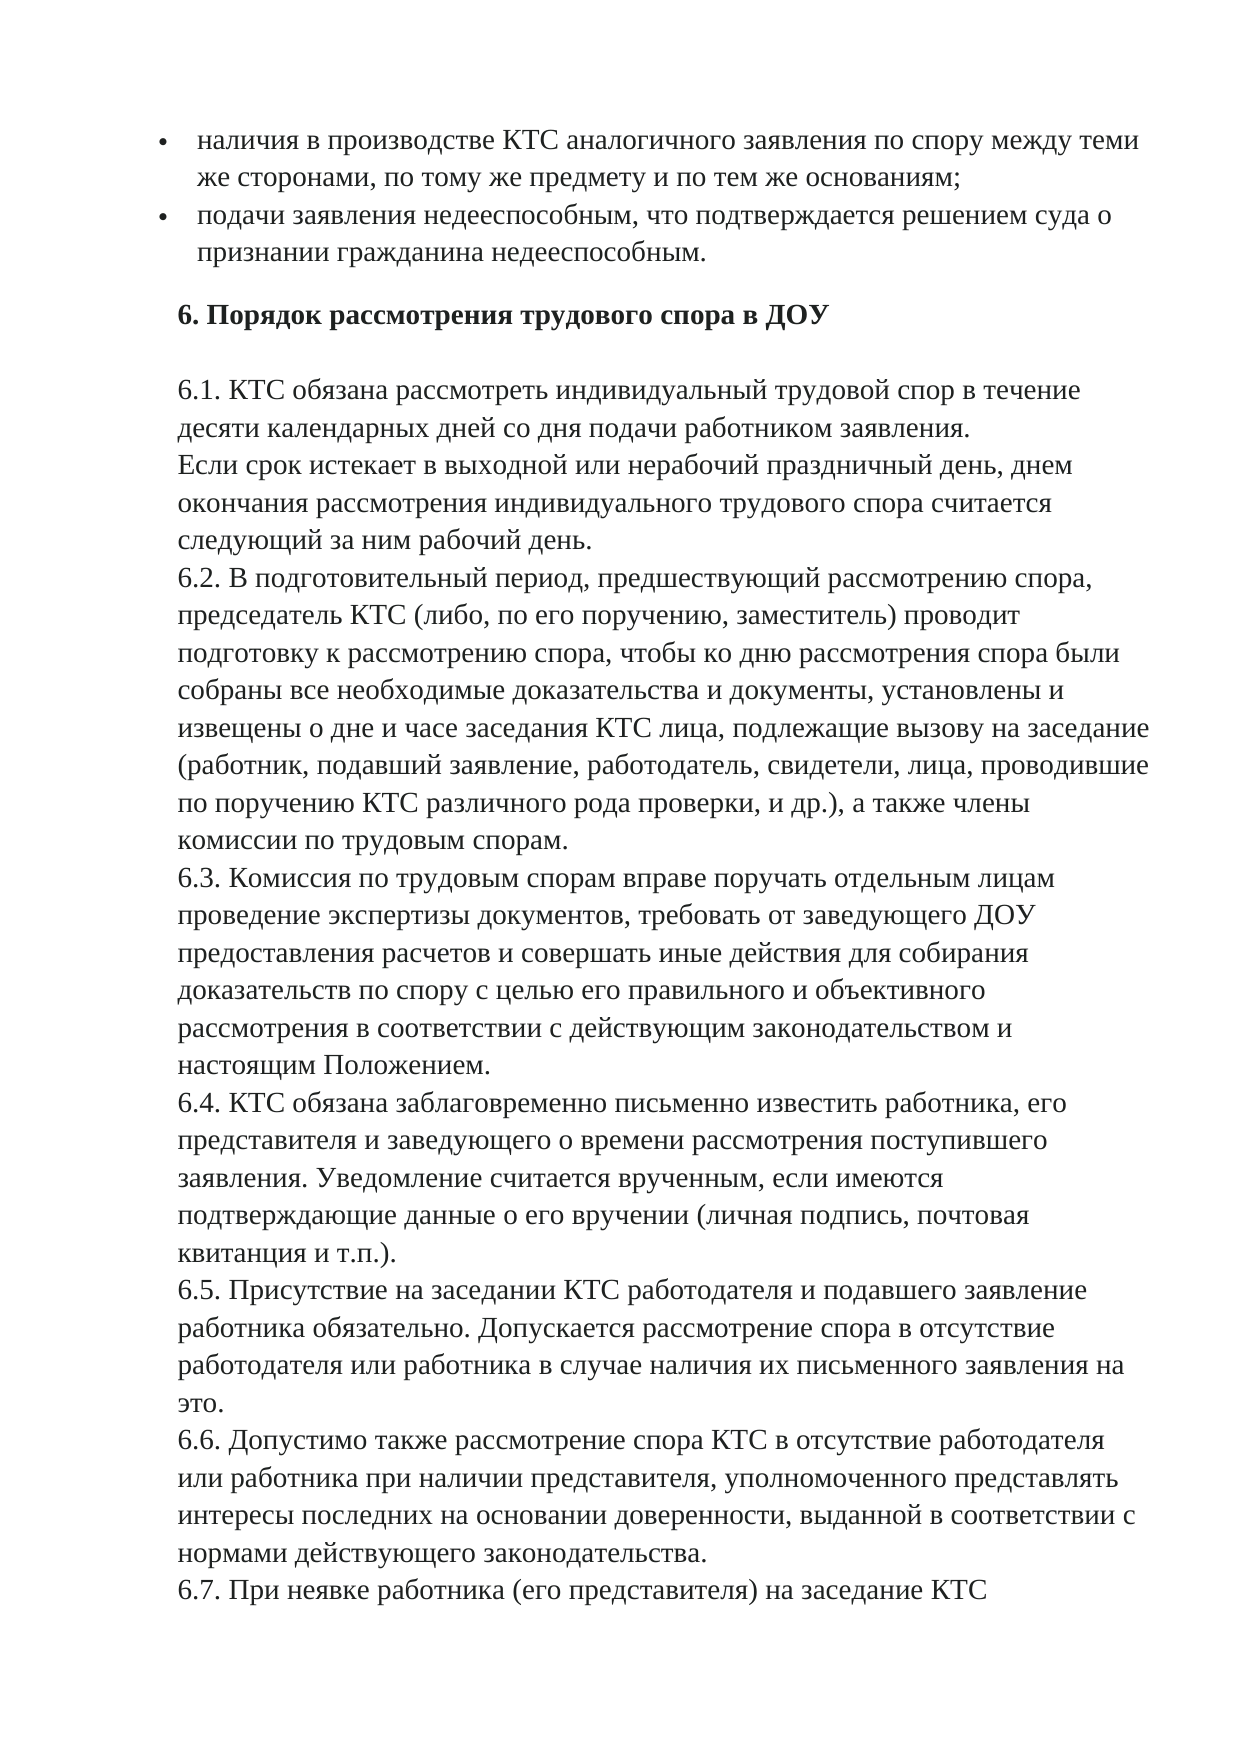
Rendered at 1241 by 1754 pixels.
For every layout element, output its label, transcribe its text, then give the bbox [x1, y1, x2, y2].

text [177, 368, 1152, 1606]
text 6. Порядок рассмотрения трудового спора в ДОУ [177, 297, 1152, 331]
list наличия в производстве КТС аналогичного заявления по спору между теми же сторонами, по тому же предмету и по тем же основаниям; [159, 118, 1152, 193]
list подачи заявления недееспособным, что подтверждается решением суда о признании гражданина недееспособным. [159, 193, 1152, 268]
